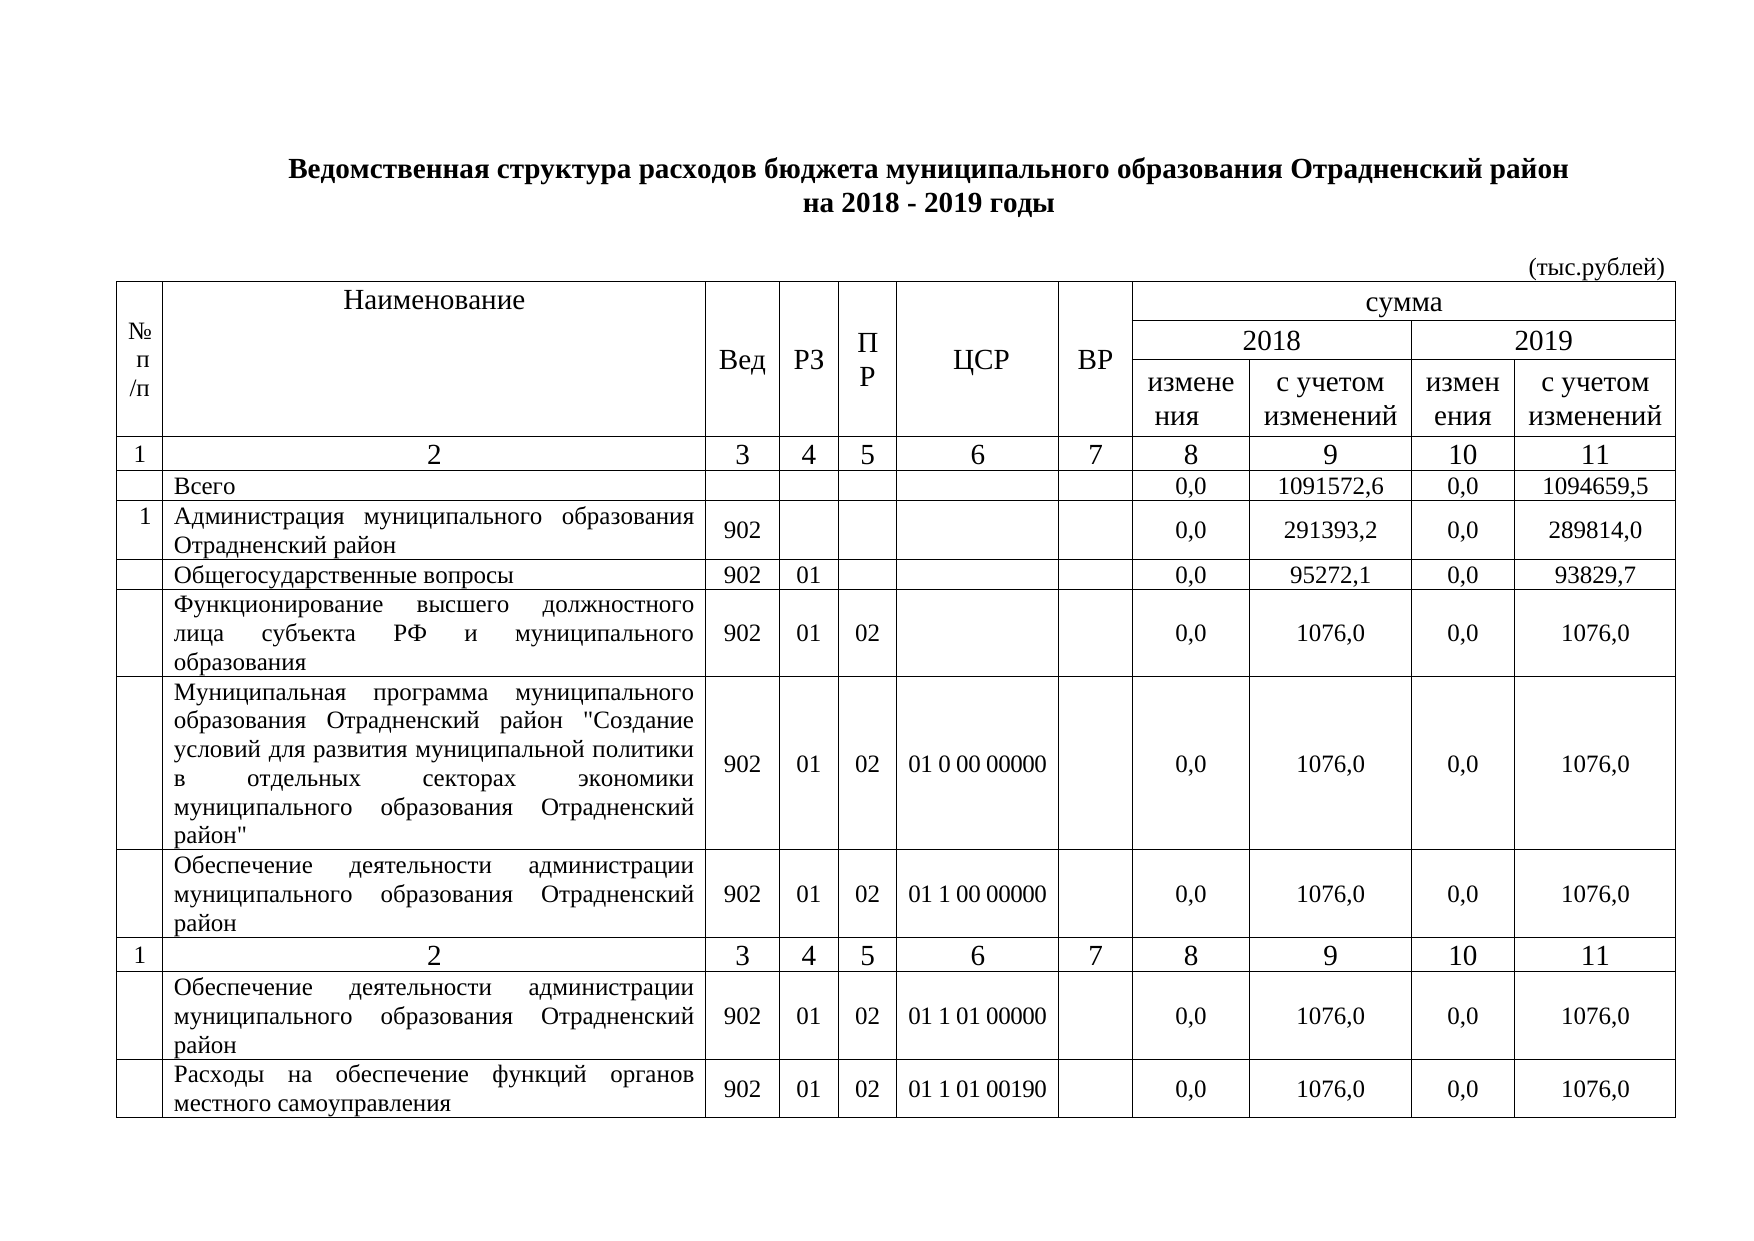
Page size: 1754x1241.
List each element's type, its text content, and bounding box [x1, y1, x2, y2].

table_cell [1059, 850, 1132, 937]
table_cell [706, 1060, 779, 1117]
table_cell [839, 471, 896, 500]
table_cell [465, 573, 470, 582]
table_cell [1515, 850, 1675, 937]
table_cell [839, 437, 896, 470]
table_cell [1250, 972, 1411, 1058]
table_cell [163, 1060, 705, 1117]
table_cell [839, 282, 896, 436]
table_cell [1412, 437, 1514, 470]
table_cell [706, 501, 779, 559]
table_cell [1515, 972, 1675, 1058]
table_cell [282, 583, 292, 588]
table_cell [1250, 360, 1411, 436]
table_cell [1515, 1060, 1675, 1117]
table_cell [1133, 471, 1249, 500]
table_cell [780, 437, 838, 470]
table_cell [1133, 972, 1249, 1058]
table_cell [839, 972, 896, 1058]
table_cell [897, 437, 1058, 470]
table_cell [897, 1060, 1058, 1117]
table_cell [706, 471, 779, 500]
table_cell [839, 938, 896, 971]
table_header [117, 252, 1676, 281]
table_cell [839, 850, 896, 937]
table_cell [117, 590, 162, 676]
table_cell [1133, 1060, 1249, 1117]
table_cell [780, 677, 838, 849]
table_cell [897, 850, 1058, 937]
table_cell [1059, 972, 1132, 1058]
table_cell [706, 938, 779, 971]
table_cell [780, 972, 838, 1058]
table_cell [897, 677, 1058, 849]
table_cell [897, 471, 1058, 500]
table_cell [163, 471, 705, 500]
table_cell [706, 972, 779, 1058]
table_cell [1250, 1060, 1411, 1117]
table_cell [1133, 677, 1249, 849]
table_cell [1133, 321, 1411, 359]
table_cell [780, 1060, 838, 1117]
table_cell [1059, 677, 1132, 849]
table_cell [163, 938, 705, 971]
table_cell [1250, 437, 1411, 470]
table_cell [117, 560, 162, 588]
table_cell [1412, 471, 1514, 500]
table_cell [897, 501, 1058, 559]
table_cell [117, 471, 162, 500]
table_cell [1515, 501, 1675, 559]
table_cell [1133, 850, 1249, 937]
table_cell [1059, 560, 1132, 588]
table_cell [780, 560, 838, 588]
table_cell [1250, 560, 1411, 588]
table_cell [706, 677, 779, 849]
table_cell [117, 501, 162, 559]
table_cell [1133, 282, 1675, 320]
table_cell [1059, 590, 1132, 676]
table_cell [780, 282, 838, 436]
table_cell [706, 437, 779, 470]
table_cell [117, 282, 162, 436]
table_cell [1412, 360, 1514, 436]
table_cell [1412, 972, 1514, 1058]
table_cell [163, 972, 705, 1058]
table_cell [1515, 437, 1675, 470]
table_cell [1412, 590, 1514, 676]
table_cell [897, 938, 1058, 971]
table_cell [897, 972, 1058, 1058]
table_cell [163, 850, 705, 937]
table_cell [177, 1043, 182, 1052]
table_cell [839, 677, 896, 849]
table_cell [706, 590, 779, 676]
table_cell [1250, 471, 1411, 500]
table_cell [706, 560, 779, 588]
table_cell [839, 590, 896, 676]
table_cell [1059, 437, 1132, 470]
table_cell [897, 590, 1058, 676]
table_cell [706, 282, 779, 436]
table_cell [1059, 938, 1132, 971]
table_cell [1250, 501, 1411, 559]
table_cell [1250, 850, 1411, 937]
text Ведомственная структура расходов бюджета муниципального образования Отрадненский район [118, 152, 1636, 185]
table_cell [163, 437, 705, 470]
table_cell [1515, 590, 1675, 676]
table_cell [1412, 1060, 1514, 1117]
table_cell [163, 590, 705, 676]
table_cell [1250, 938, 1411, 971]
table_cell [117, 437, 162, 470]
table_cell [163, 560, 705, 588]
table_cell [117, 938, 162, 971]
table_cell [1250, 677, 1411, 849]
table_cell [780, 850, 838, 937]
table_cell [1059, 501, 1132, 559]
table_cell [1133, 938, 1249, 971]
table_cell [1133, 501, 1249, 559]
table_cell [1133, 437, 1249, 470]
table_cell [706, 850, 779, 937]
text на 2018 - 2019 годы [118, 185, 1636, 219]
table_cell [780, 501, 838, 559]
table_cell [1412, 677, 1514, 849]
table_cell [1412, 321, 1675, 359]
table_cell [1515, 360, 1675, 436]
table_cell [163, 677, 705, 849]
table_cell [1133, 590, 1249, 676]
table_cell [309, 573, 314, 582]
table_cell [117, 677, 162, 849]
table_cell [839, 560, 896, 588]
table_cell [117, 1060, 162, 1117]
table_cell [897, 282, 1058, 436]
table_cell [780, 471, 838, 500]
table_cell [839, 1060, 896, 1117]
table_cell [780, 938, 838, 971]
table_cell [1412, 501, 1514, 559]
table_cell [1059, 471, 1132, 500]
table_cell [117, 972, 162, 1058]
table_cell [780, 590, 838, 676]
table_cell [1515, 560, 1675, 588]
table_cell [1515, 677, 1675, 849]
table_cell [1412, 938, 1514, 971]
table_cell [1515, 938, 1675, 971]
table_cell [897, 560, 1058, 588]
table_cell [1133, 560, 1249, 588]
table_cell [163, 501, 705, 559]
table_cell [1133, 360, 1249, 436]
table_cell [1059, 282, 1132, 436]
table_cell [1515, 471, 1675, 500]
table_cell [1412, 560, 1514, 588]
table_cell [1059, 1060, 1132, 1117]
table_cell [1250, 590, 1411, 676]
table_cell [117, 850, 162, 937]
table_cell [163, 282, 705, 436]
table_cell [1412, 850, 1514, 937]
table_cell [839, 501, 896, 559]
